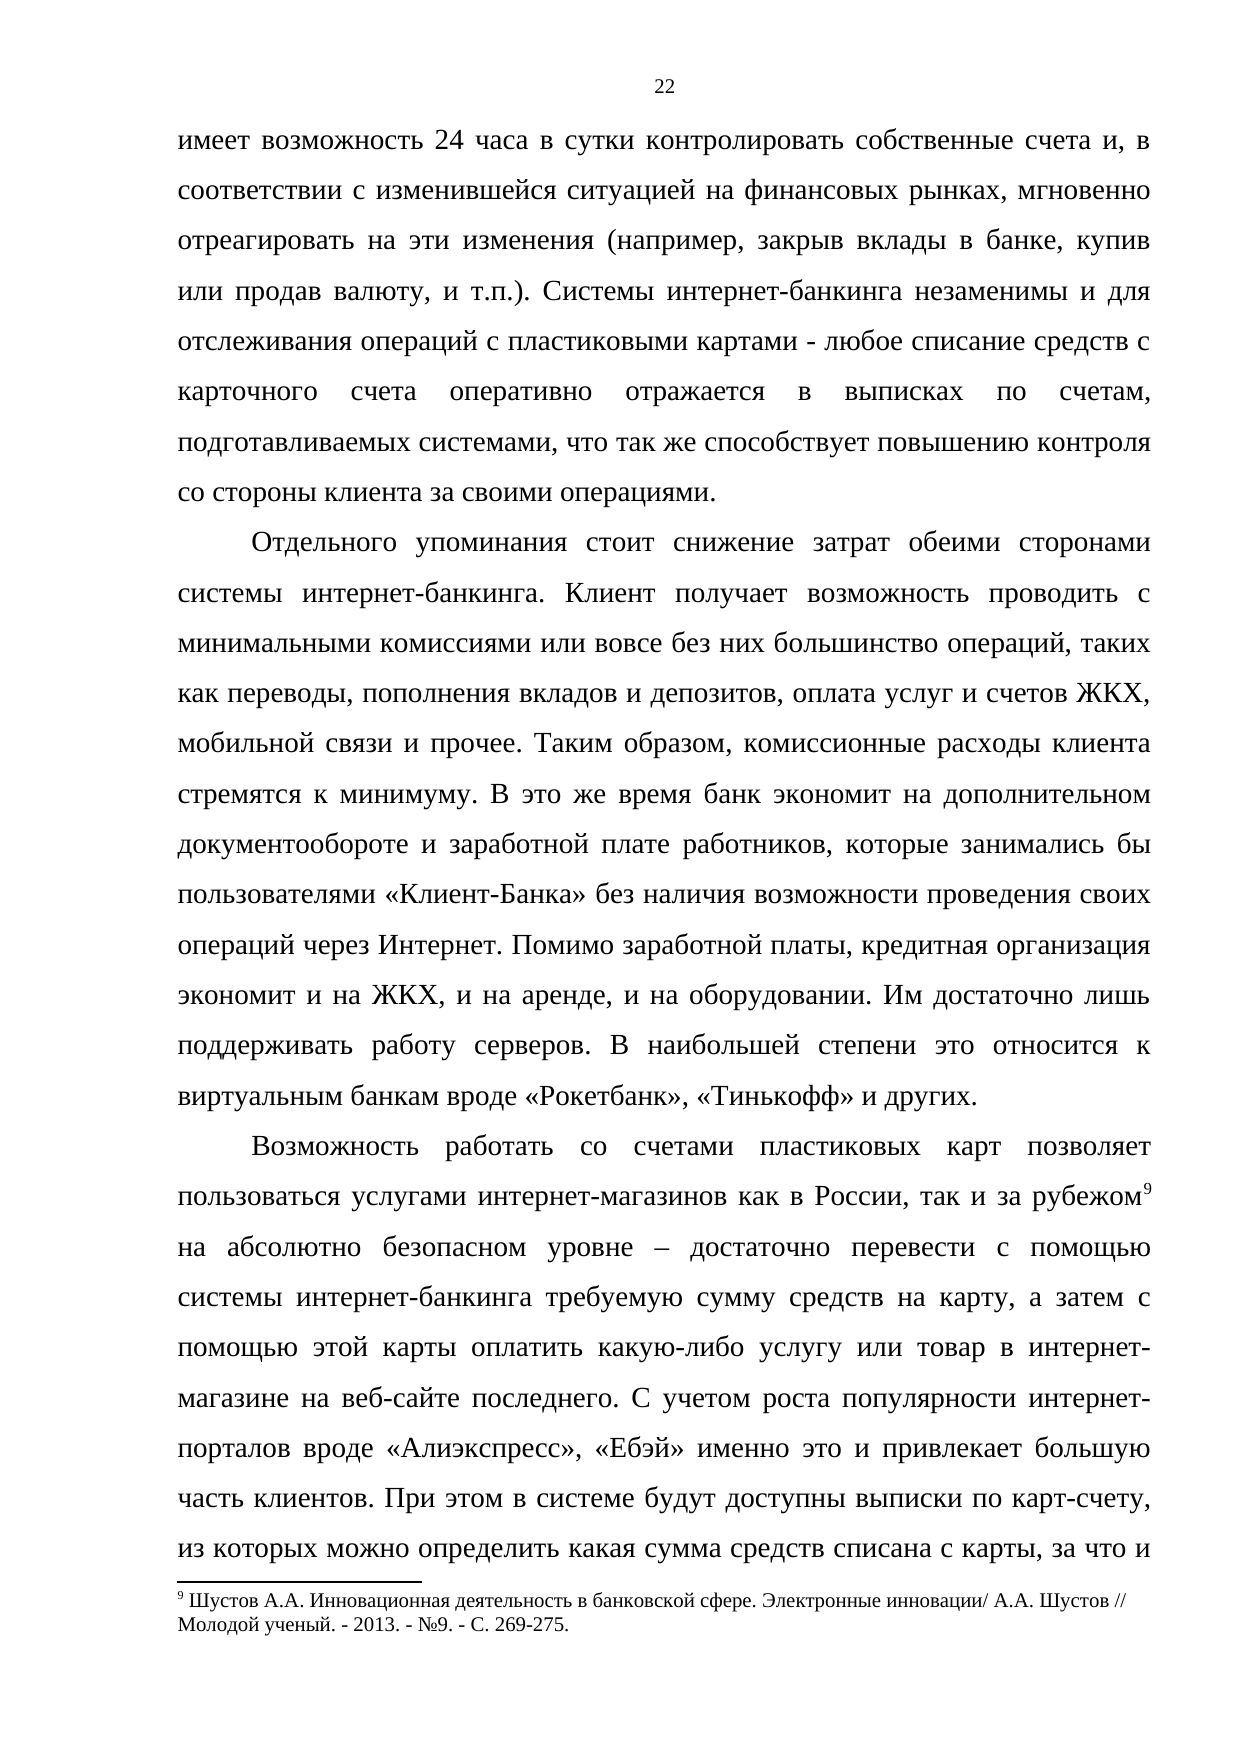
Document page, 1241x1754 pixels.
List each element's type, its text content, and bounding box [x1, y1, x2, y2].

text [177, 1128, 1152, 1564]
text Отдельного упоминания стоит снижение затрат обеими сторонами системы интернет-банкинга. Клиент получает возможность проводить с минимальными комиссиями или вовсе без них большинство операций, таких как переводы, пополнения вкладов и депозитов, оплата услуг и счетов ЖКХ, мобильной связи и прочее. Таким образом, комиссионные расходы клиента стремятся к минимуму. В это же время банк экономит на дополнительном документообороте и заработной плате работников, которые занимались бы пользователями «Клиент-Банка» без наличия возможности проведения своих операций через Интернет. Помимо заработной платы, кредитная организация экономит и на ЖКХ, и на аренде, и на оборудовании. Им достаточно лишь поддерживать работу серверов. В наибольшей степени это относится к виртуальным банкам вроде «Рокетбанк», «Тинькофф» и других. [177, 524, 1152, 1111]
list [177, 122, 1152, 508]
